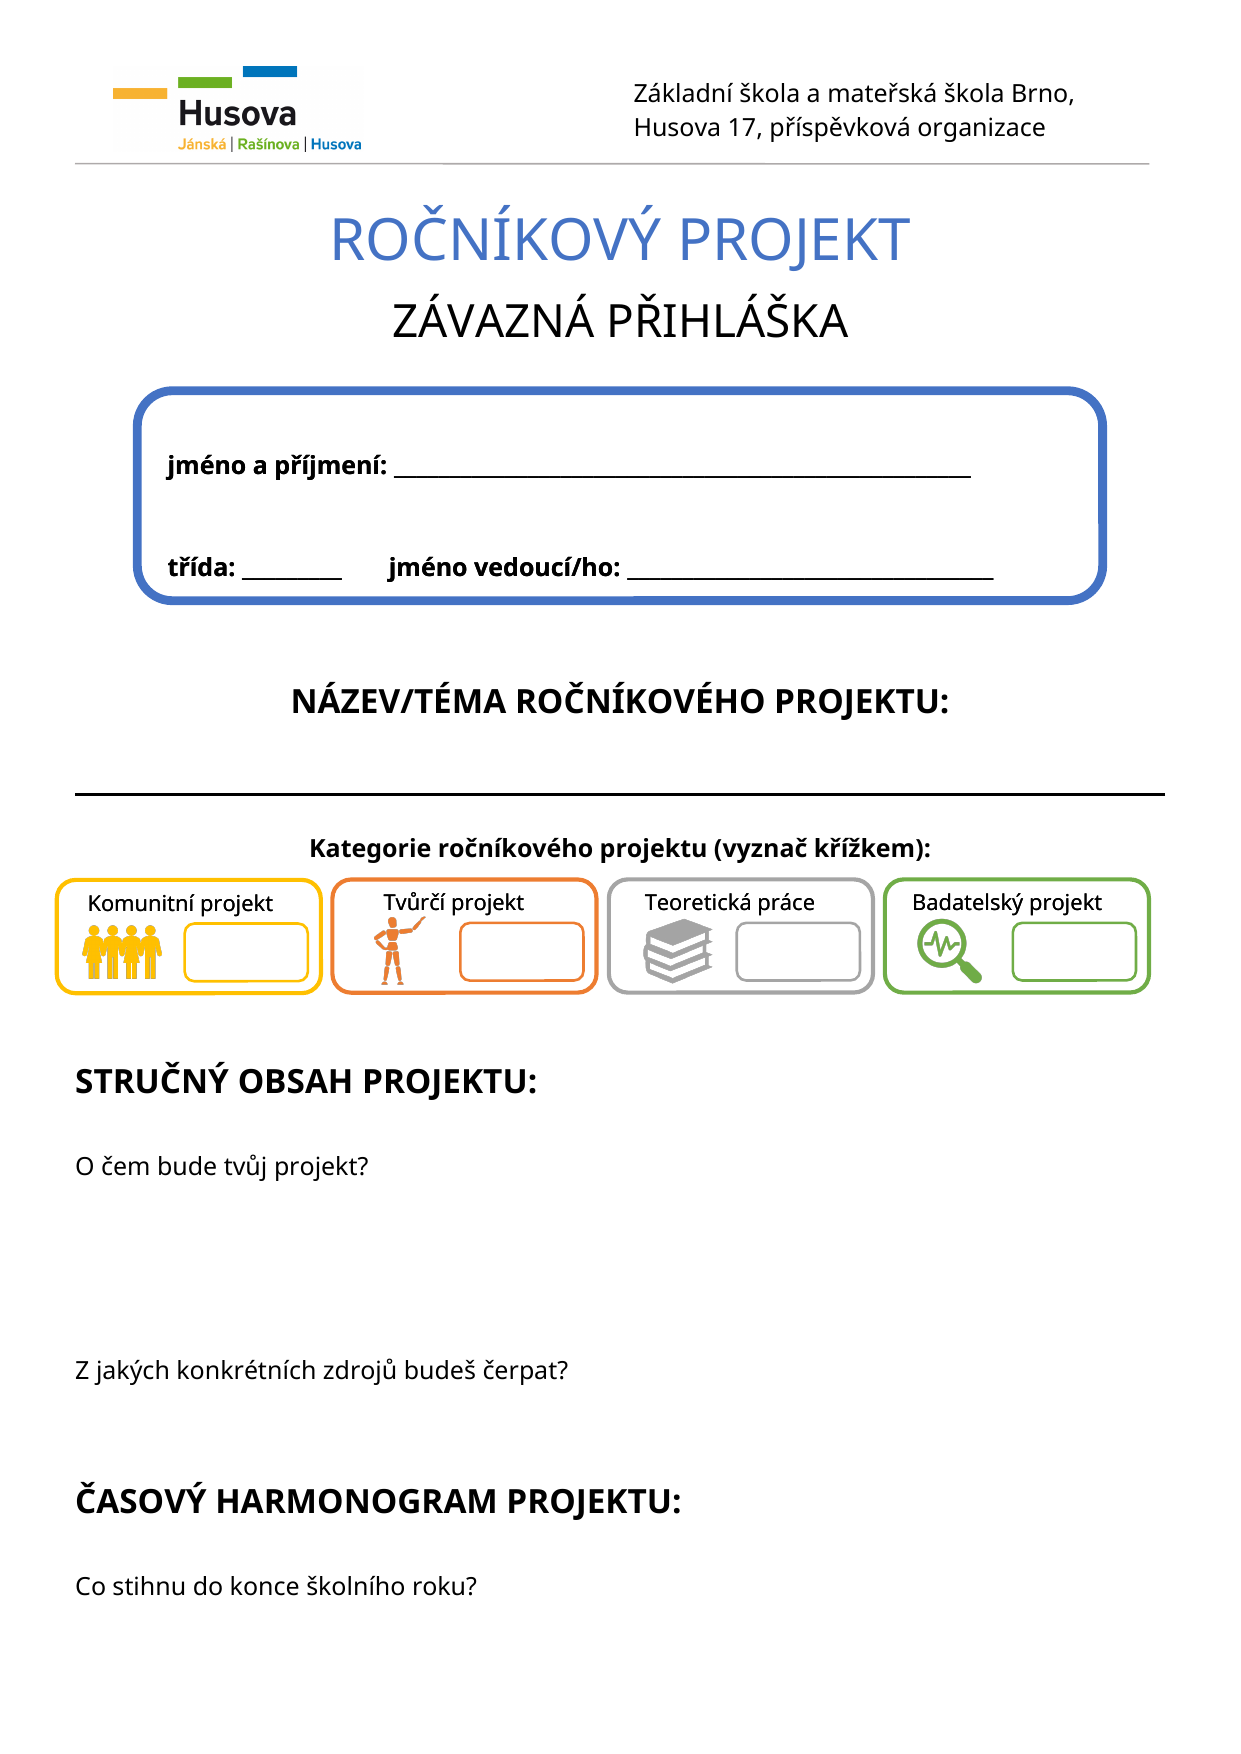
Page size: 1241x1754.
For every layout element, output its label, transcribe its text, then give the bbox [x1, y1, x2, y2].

text Kategorie ročníkového projektu (vyznač křížkem): [75, 830, 1165, 864]
text O čem bude tvůj projekt? [75, 1148, 1165, 1182]
subtitle ZÁVAZNÁ PŘIHLÁŠKA [75, 289, 1165, 351]
picture [913, 915, 987, 986]
picture [113, 66, 365, 152]
text ČASOVÝ HARMONOGRAM PROJEKTU: [75, 1478, 1165, 1523]
subtitle ROČNÍKOVÝ PROJEKT [75, 198, 1165, 277]
text STRUČNÝ OBSAH PROJEKTU: [75, 1057, 1165, 1103]
text NÁZEV/TÉMA ROČNÍKOVÉHO PROJEKTU: [75, 677, 1165, 723]
text Co stihnu do konce školního roku? [75, 1568, 1165, 1602]
text Z jakých konkrétních zdrojů budeš čerpat? [75, 1353, 1165, 1387]
picture [639, 915, 715, 986]
picture [77, 907, 167, 997]
picture [370, 915, 430, 985]
